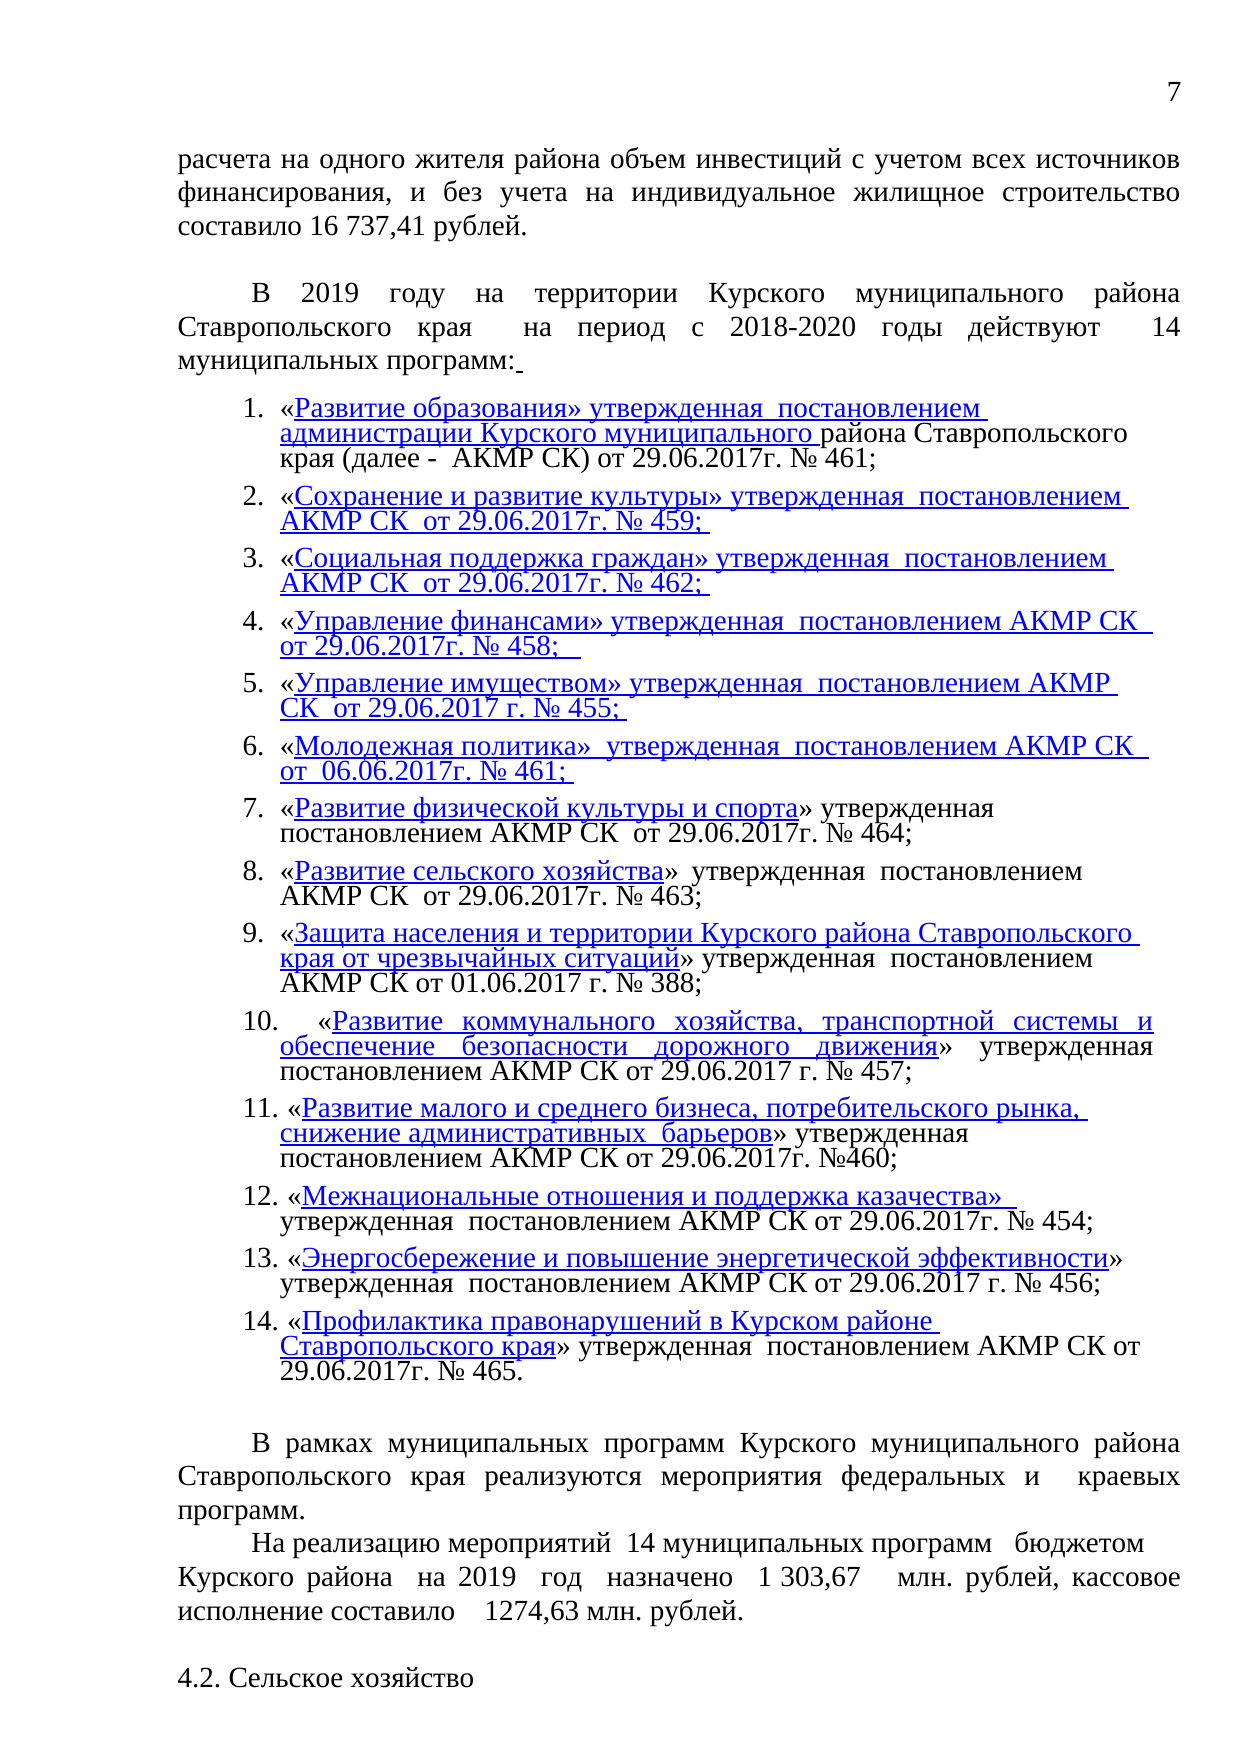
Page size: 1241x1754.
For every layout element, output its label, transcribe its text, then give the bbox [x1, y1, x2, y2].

table_cell «Энергосбережение и повышение энергетической эффективности» утвержденная постановлением АКМР СК от 29.06.2017 г. № 456; [199, 1241, 1159, 1304]
table_cell «Межнациональные отношения и поддержка казачества» утвержденная постановлением АКМР СК от 29.06.2017г. № 454; [199, 1179, 1159, 1241]
text В рамках муниципальных программ Курского муниципального района Ставропольского края реализуются мероприятия федеральных и краевых программ. [177, 1425, 1181, 1526]
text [177, 141, 1181, 242]
table_cell «Профилактика правонарушений в Курском районе Ставропольского края» утвержденная постановлением АКМР СК от 29.06.2017г. № 465. [199, 1304, 1159, 1391]
table_cell «Развитие коммунального хозяйства, транспортной системы и обеспечение безопасности дорожного движения» утвержденная постановлением АКМР СК от 29.06.2017 г. № 457; [199, 1004, 1159, 1091]
table_cell «Управление финансами» утвержденная постановлением АКМР СК от 29.06.2017г. № 458; [199, 604, 1159, 666]
table_cell «Социальная поддержка граждан» утвержденная постановлением АКМР СК от 29.06.2017г. № 462; [199, 541, 1159, 604]
table_header «Развитие образования» утвержденная постановлением администрации Курского муниципального района Ставропольского края (далее - АКМР СК) от 29.06.2017г. № 461; [199, 391, 1159, 479]
table_cell «Развитие сельского хозяйства» утвержденная постановлением АКМР СК от 29.06.2017г. № 463; [199, 854, 1159, 916]
table_cell «Управление имуществом» утвержденная постановлением АКМР СК от 29.06.2017 г. № 455; [199, 666, 1159, 729]
table_cell «Развитие физической культуры и спорта» утвержденная постановлением АКМР СК от 29.06.2017г. № 464; [199, 791, 1159, 854]
table_cell «Развитие малого и среднего бизнеса, потребительского рынка, снижение административных барьеров» утвержденная постановлением АКМР СК от 29.06.2017г. №460; [199, 1091, 1159, 1179]
table_cell «Молодежная политика» утвержденная постановлением АКМР СК от 06.06.2017г. № 461; [199, 729, 1159, 791]
table_cell «Защита населения и территории Курского района Ставропольского края от чрезвычайных ситуаций» утвержденная постановлением АКМР СК от 01.06.2017 г. № 388; [199, 916, 1159, 1004]
text Курского района на 2019 год назначено 1 303,67 млн. рублей, кассовое исполнение составило 1274,63 млн. рублей. [177, 1559, 1181, 1626]
text На реализацию мероприятий 14 муниципальных программ бюджетом [177, 1526, 1181, 1559]
text В 2019 году на территории Курского муниципального района Ставропольского края на период с 2018-2020 годы действуют 14 муниципальных программ: [177, 275, 1181, 376]
text 4.2. Сельске хзяйство [177, 1660, 1181, 1693]
table_cell «Сохранение и развитие культуры» утвержденная постановлением АКМР СК от 29.06.2017г. № 459; [199, 479, 1159, 541]
